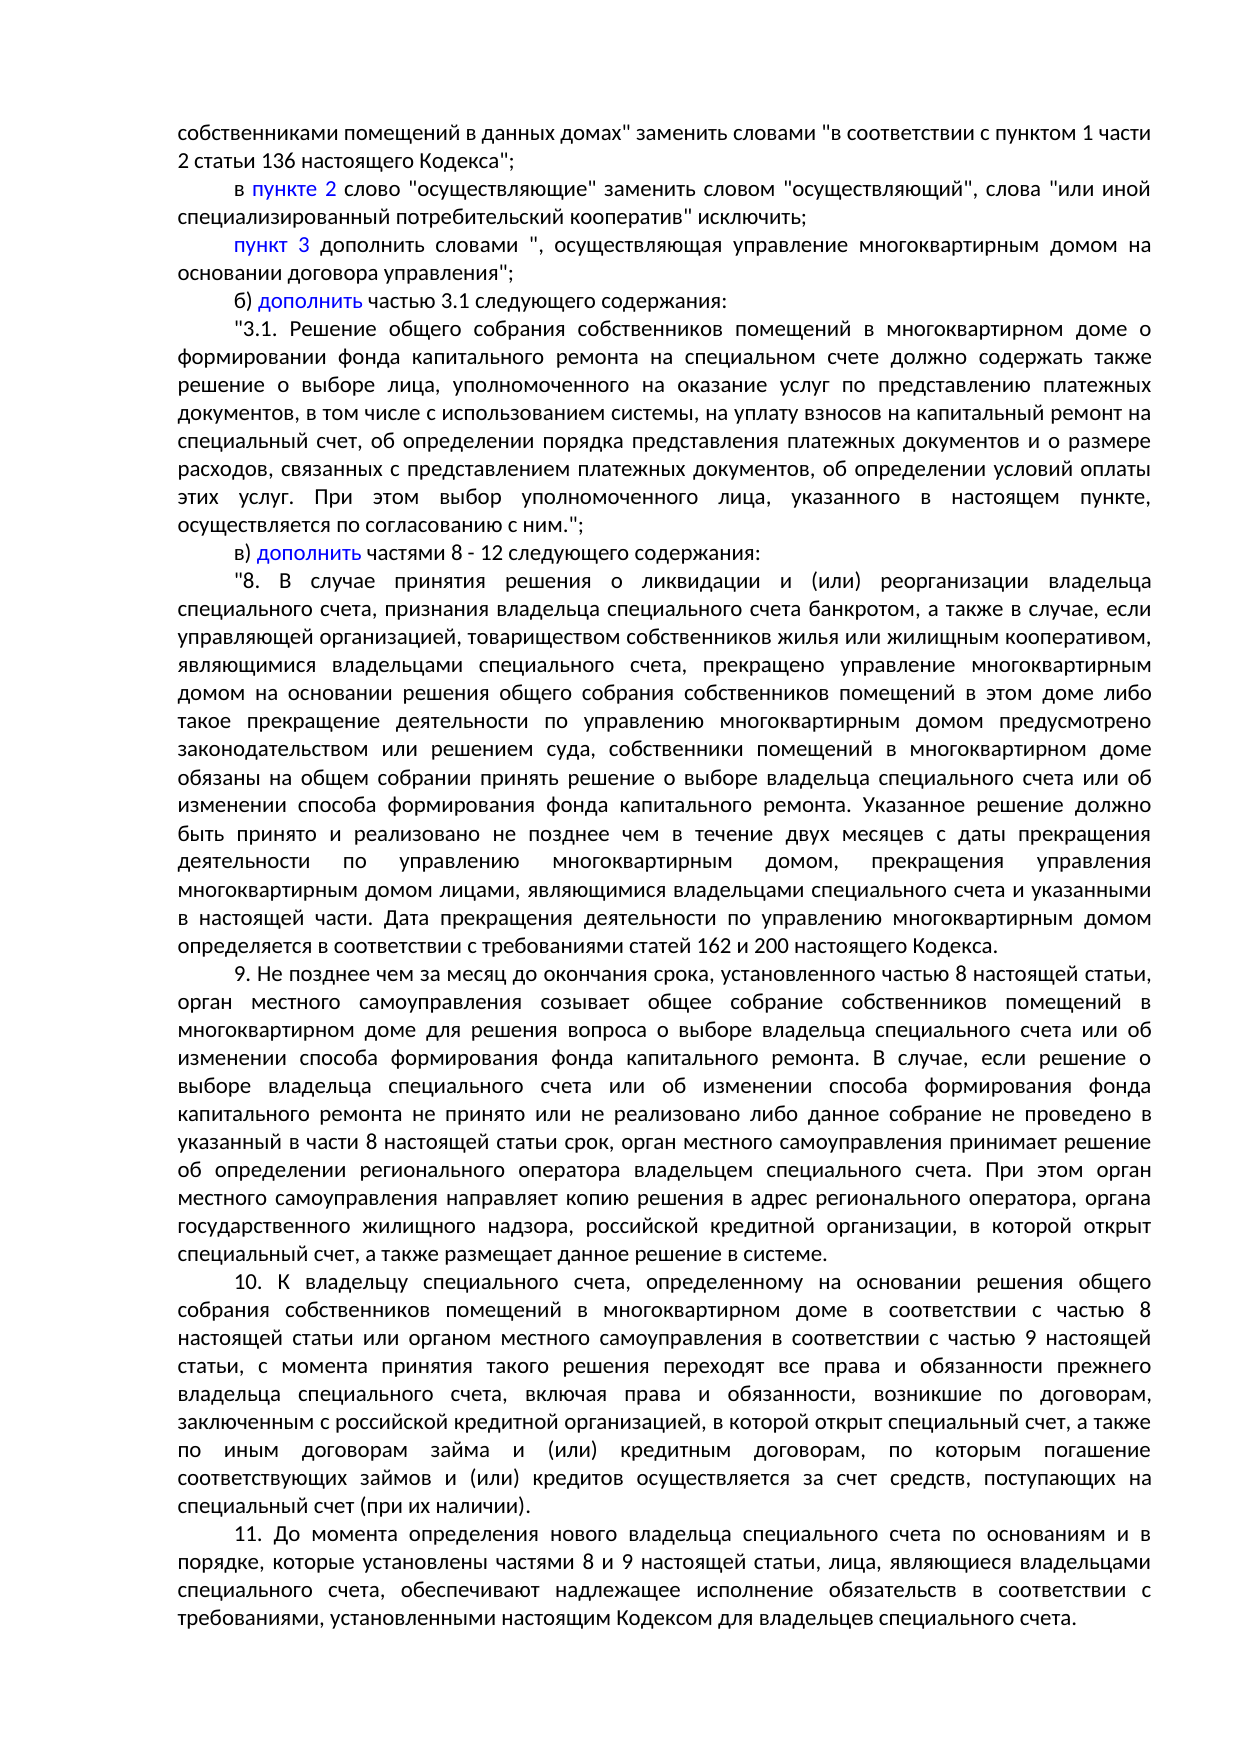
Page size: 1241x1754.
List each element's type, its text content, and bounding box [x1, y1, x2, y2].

text в пункте 2 слово "осуществляющие" заменить словом "осуществляющий", слова "или иной специализированный потребительский кооператив" исключить; [177, 174, 1152, 230]
text 10. К владельцу специального счета, определенному на основании решения общего собрания собственников помещений в многоквартирном доме в соответствии с частью 8 настоящей статьи или органом местного самоуправления в соответствии с частью 9 настоящей статьи, с момента принятия такого решения переходят все права и обязанности прежнего владельца специального счета, включая права и обязанности, возникшие по договорам, заключенным с российской кредитной организацией, в которой открыт специальный счет, а также по иным договорам займа и (или) кредитным договорам, по которым погашение соответствующих займов и (или) кредитов осуществляется за счет средств, поступающих на специальный счет (при их наличии). [177, 1267, 1152, 1519]
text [177, 118, 1152, 174]
text "8. В случае принятия решения о ликвидации и (или) реорганизации владельца специального счета, признания владельца специального счета банкротом, а также в случае, если управляющей организацией, товариществом собственников жилья или жилищным кооперативом, являющимися владельцами специального счета, прекращено управление многоквартирным домом на основании решения общего собрания собственников помещений в этом доме либо такое прекращение деятельности по управлению многоквартирным домом предусмотрено законодательством или решением суда, собственники помещений в многоквартирном доме обязаны на общем собрании принять решение о выборе владельца специального счета или об изменении способа формирования фонда капитального ремонта. Указанное решение должно быть принято и реализовано не позднее чем в течение двух месяцев с даты прекращения деятельности по управлению многоквартирным домом, прекращения управления многоквартирным домом лицами, являющимися владельцами специального счета и указанными в настоящей части. Дата прекращения деятельности по управлению многоквартирным домом определяется в соответствии с требованиями статей 162 и 200 настоящего Кодекса. [177, 566, 1152, 959]
text 11. До момента определения нового владельца специального счета по основаниям и в порядке, которые установлены частями 8 и 9 настоящей статьи, лица, являющиеся владельцами специального счета, обеспечивают надлежащее исполнение обязательств в соответствии с требованиями, установленными настоящим Кодексом для владельцев специального счета. [177, 1519, 1152, 1631]
text в) дополнить частями 8 - 12 следующего содержания: [177, 538, 1152, 566]
text пункт 3 дополнить словами ", осуществляющая управление многоквартирным домом на основании договора управления"; [177, 230, 1152, 286]
text "3.1. Решение общего собрания собственников помещений в многоквартирном доме о формировании фонда капитального ремонта на специальном счете должно содержать также решение о выборе лица, уполномоченного на оказание услуг по представлению платежных документов, в том числе с использованием системы, на уплату взносов на капитальный ремонт на специальный счет, об определении порядка представления платежных документов и о размере расходов, связанных с представлением платежных документов, об определении условий оплаты этих услуг. При этом выбор уполномоченного лица, указанного в настоящем пункте, осуществляется по согласованию с ним."; [177, 314, 1152, 538]
text 9. Не позднее чем за месяц до окончания срока, установленного частью 8 настоящей статьи, орган местного самоуправления созывает общее собрание собственников помещений в многоквартирном доме для решения вопроса о выборе владельца специального счета или об изменении способа формирования фонда капитального ремонта. В случае, если решение о выборе владельца специального счета или об изменении способа формирования фонда капитального ремонта не принято или не реализовано либо данное собрание не проведено в указанный в части 8 настоящей статьи срок, орган местного самоуправления принимает решение об определении регионального оператора владельцем специального счета. При этом орган местного самоуправления направляет копию решения в адрес регионального оператора, органа государственного жилищного надзора, российской кредитной организации, в которой открыт специальный счет, а также размещает данное решение в системе. [177, 959, 1152, 1267]
text б) дополнить частью 3.1 следующего содержания: [177, 286, 1152, 314]
